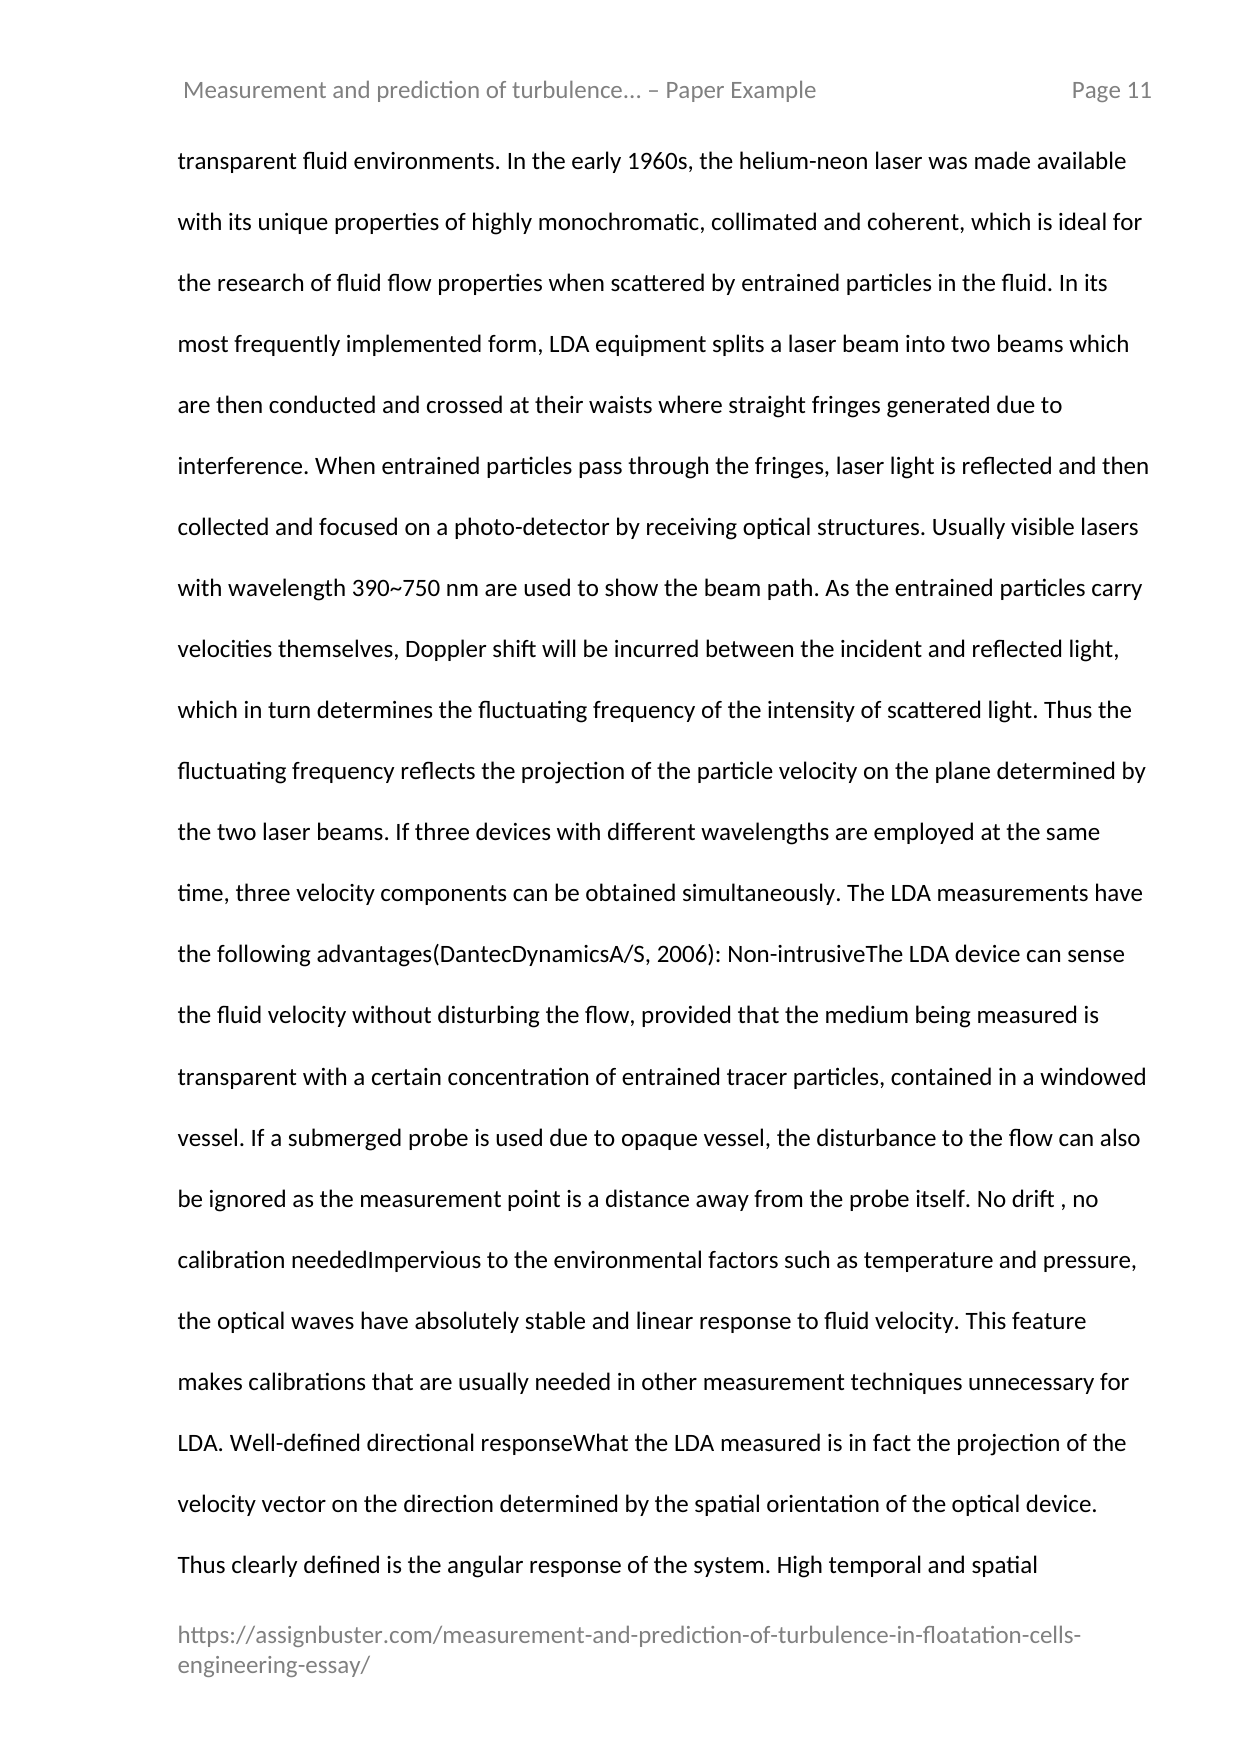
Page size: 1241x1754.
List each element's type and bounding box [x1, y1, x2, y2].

text [177, 145, 1152, 1579]
